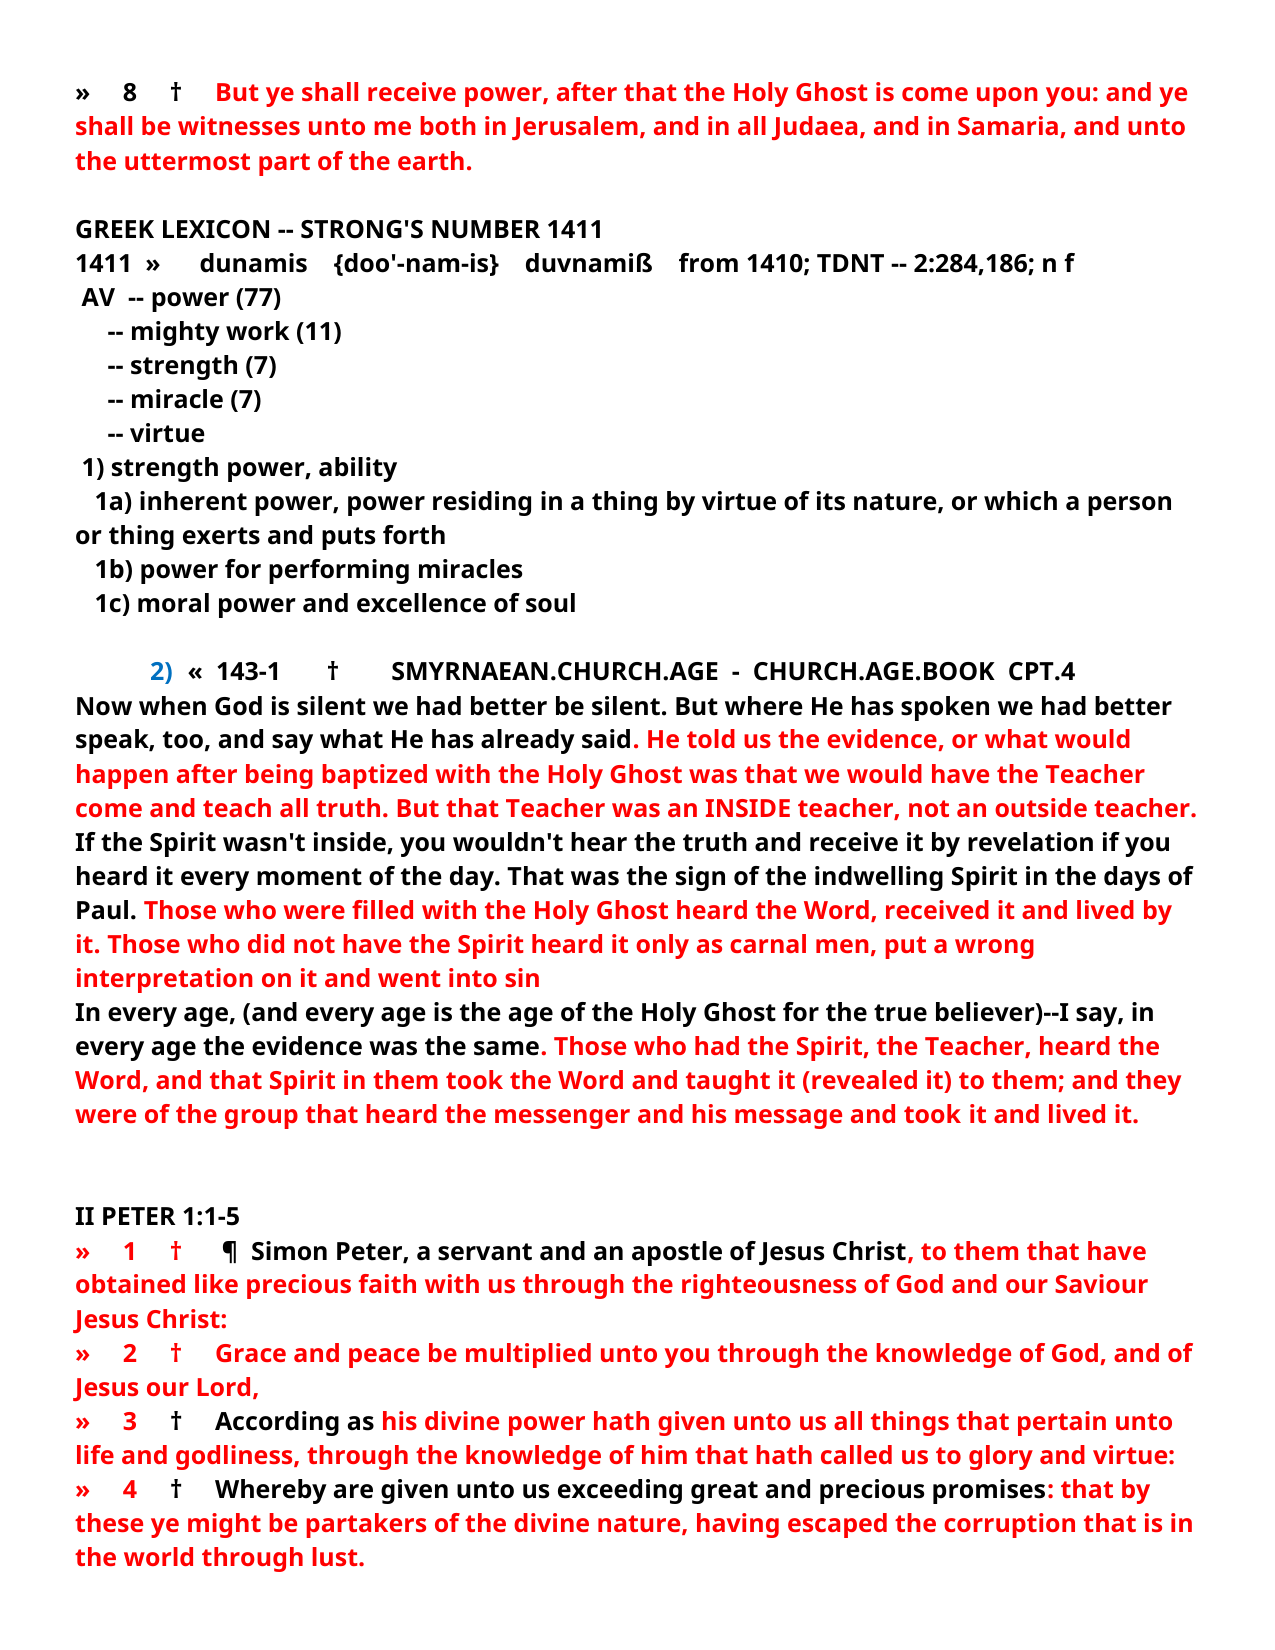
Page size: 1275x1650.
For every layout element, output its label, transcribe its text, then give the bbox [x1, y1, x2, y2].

text 1411 » dunamis {doo'-nam-is} duvnamiß from 1410; TDNT -- 2:284,186; n f [75, 245, 1200, 279]
text -- mighty work (11) [75, 313, 1200, 347]
text -- strength (7) [75, 347, 1200, 382]
text 1c) moral power and excellence of soul [75, 586, 1200, 620]
list « 143-1 † SMYRNAEAN.CHURCH.AGE - CHURCH.AGE.BOOK CPT.4 [150, 654, 1200, 688]
text » 8 † But ye shall receive power, after that the Holy Ghost is come upon you: and ye shall be witnesses unto me both in Jerusalem, and in all Judaea, and in Samaria, and unto the uttermost part of the earth. [75, 75, 1200, 177]
text In every age, (and every age is the age of the Holy Ghost for the true believer)--I say, in every age the evidence was the same. Those who had the Spirit, the Teacher, heard the Word, and that Spirit in them took the Word and taught it (revealed it) to them; and they were of the group that heard the messenger and his message and took it and lived it. [75, 995, 1200, 1131]
text -- miracle (7) [75, 382, 1200, 416]
text GREEK LEXICON -- STRONG'S NUMBER 1411 [75, 211, 1200, 245]
text 1a) inherent power, power residing in a thing by virtue of its nature, or which a person or thing exerts and puts forth [75, 484, 1200, 552]
text » 3 † According as his divine power hath given unto us all things that pertain unto life and godliness, through the knowledge of him that hath called us to glory and virtue: [75, 1403, 1200, 1472]
text 1b) power for performing miracles [75, 552, 1200, 586]
text II PETER 1:1-5 [75, 1199, 1200, 1233]
text 1) strength power, ability [75, 450, 1200, 484]
text » 1 † ¶ Simon Peter, a servant and an apostle of Jesus Christ, to them that have obtained like precious faith with us through the righteousness of God and our Saviour Jesus Christ: [75, 1233, 1200, 1335]
text » 4 † Whereby are given unto us exceeding great and precious promises: that by these ye might be partakers of the divine nature, having escaped the corruption that is in the world through lust. [75, 1472, 1200, 1574]
text » 2 † Grace and peace be multiplied unto you through the knowledge of God, and of Jesus our Lord, [75, 1335, 1200, 1403]
text -- virtue [75, 416, 1200, 450]
text Now when God is silent we had better be silent. But where He has spoken we had better speak, too, and say what He has already said. He told us the evidence, or what would happen after being baptized with the Holy Ghost was that we would have the Teacher come and teach all truth. But that Teacher was an INSIDE teacher, not an outside teacher. If the Spirit wasn't inside, you wouldn't hear the truth and receive it by revelation if you heard it every moment of the day. That was the sign of the indwelling Spirit in the days of Paul. Those who were filled with the Holy Ghost heard the Word, received it and lived by it. Those who did not have the Spirit heard it only as carnal men, put a wrong interpretation on it and went into sin [75, 688, 1200, 995]
text AV -- power (77) [75, 279, 1200, 313]
